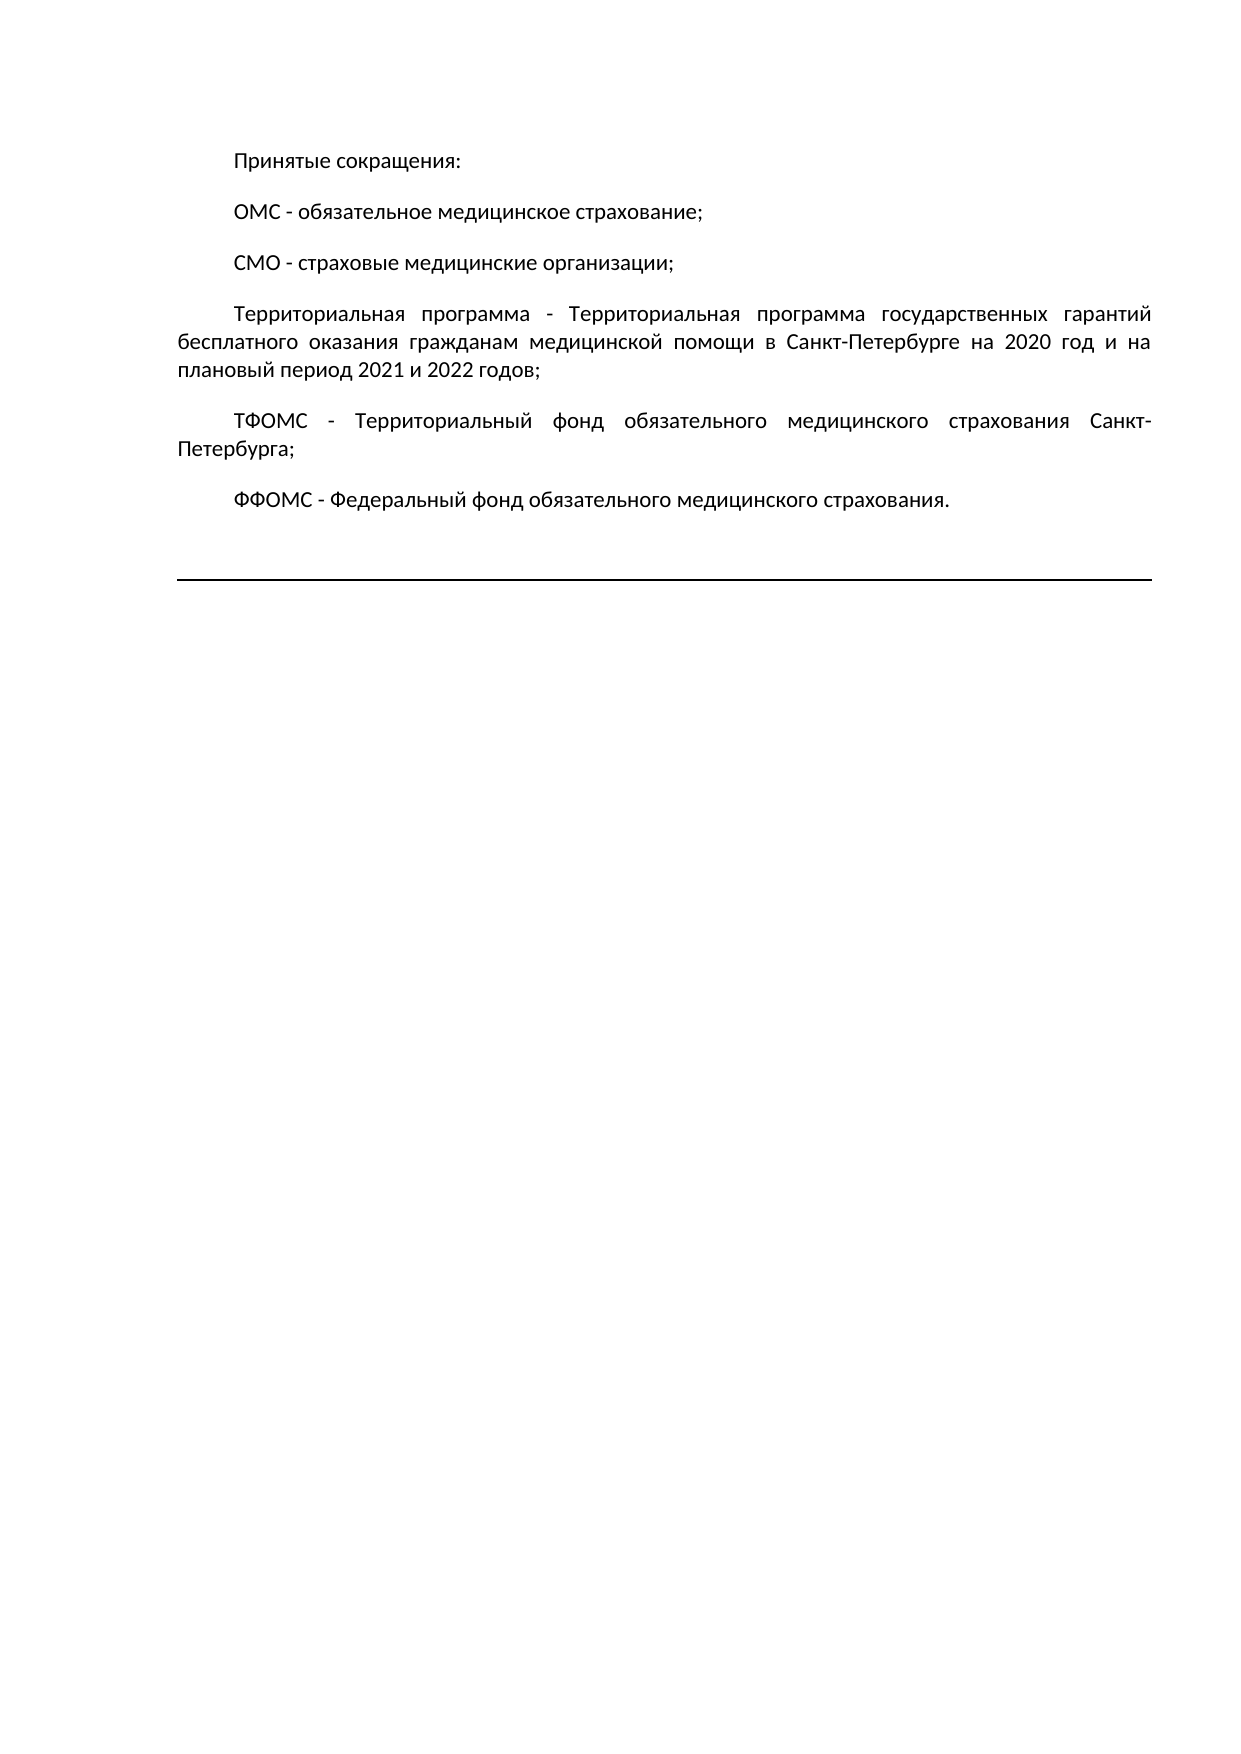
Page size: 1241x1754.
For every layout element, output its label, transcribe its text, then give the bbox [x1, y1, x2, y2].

text СМО - страховые медицинские организации; [177, 248, 1152, 276]
text Территориальная программа - Территориальная программа государственных гарантий бесплатного оказания гражданам медицинской помощи в Санкт-Петербурге на 2020 год и на плановый период 2021 и 2022 годов; [177, 299, 1152, 383]
text ФФОМС - Федеральный фонд обязательного медицинского страхования. [177, 485, 1152, 513]
text ТФОМС - Территориальный фонд обязательного медицинского страхования Санкт-Петербурга; [177, 406, 1152, 462]
text Принятые сокращения: [177, 146, 1152, 174]
text ОМС - обязательное медицинское страхование; [177, 197, 1152, 225]
